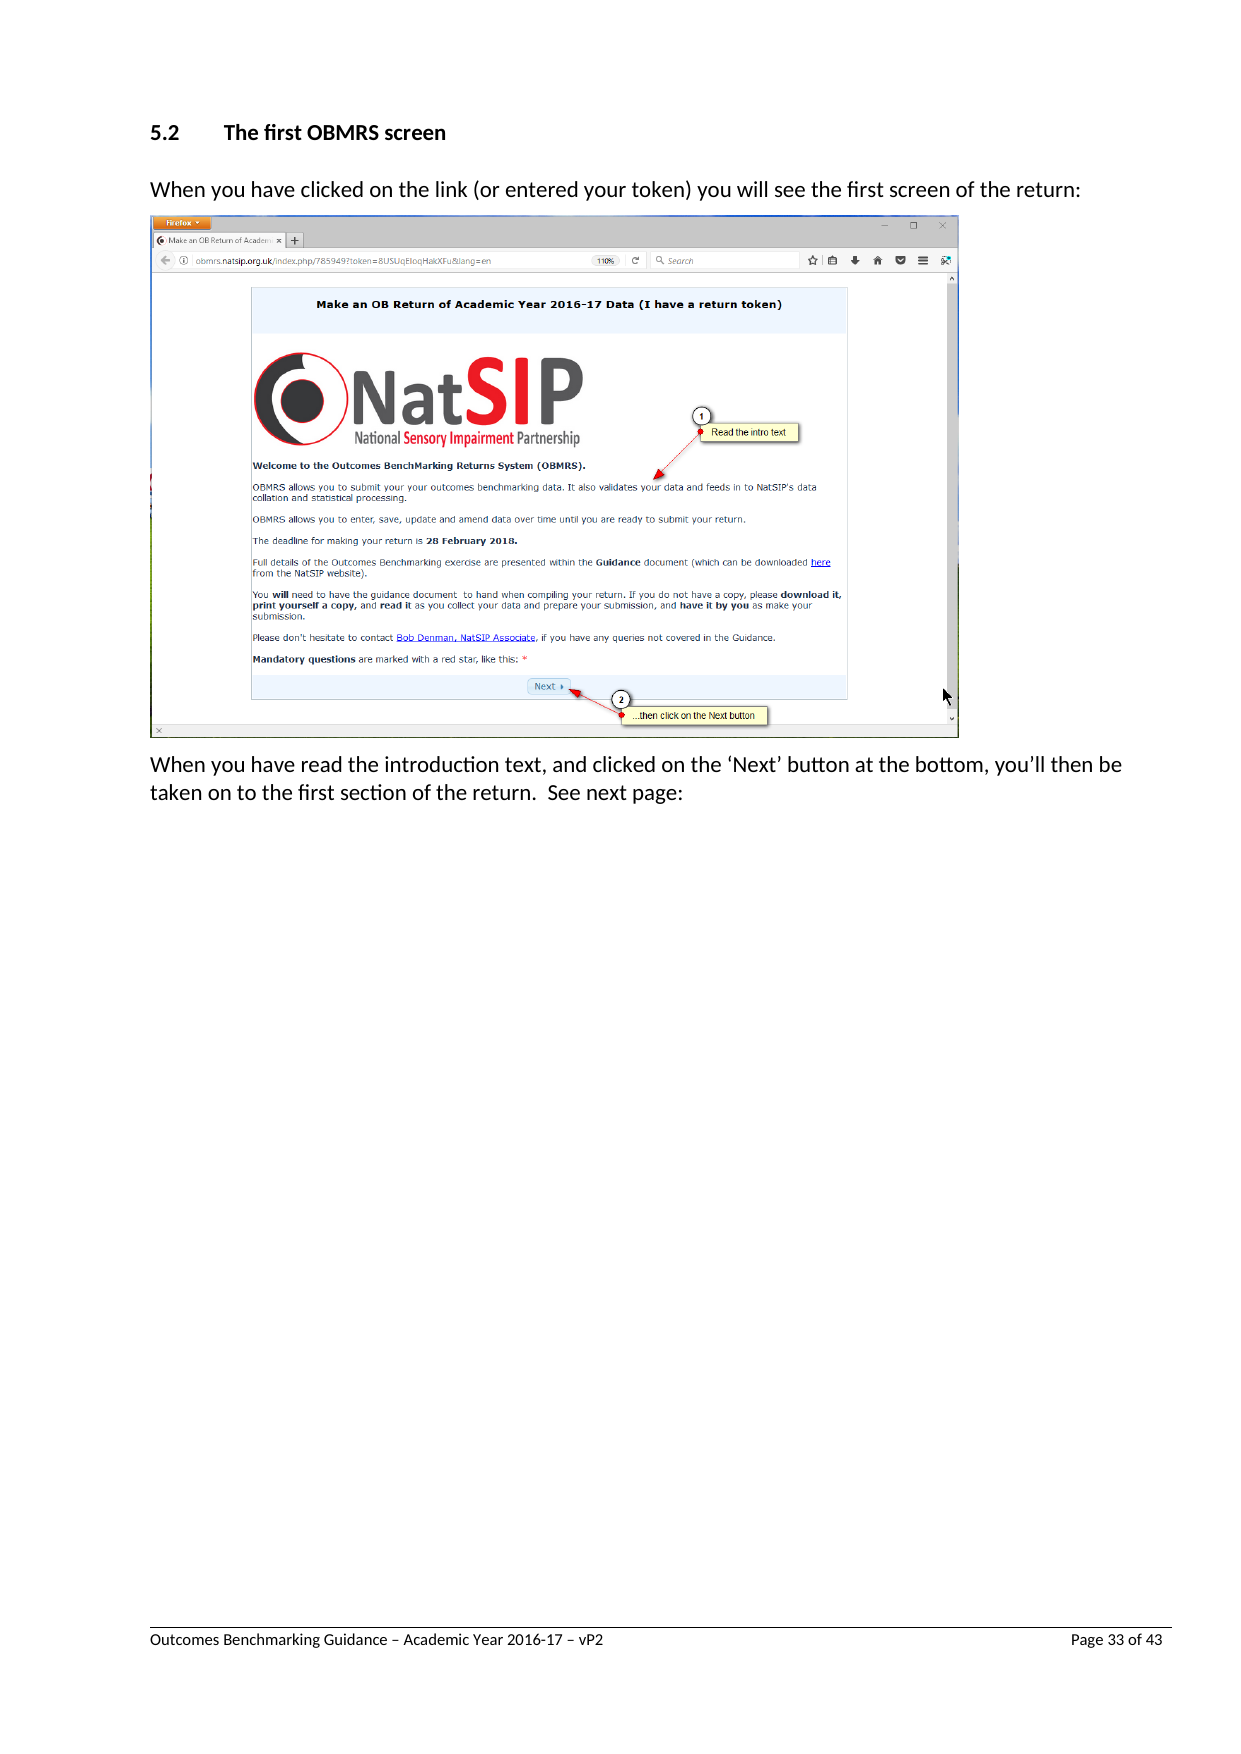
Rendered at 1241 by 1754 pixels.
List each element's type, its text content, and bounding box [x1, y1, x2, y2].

text When you have clicked on the link (or entered your token) you will see the first screen of the return: [150, 175, 1172, 203]
text When you have read the introduction text, and clicked on the ‘Next’ button at the bottom, you’ll then be taken on to the first section of the return. See next page: [150, 750, 1172, 806]
subtitle 5.2 The first OBMRS screen [150, 118, 1172, 146]
picture [150, 215, 969, 738]
